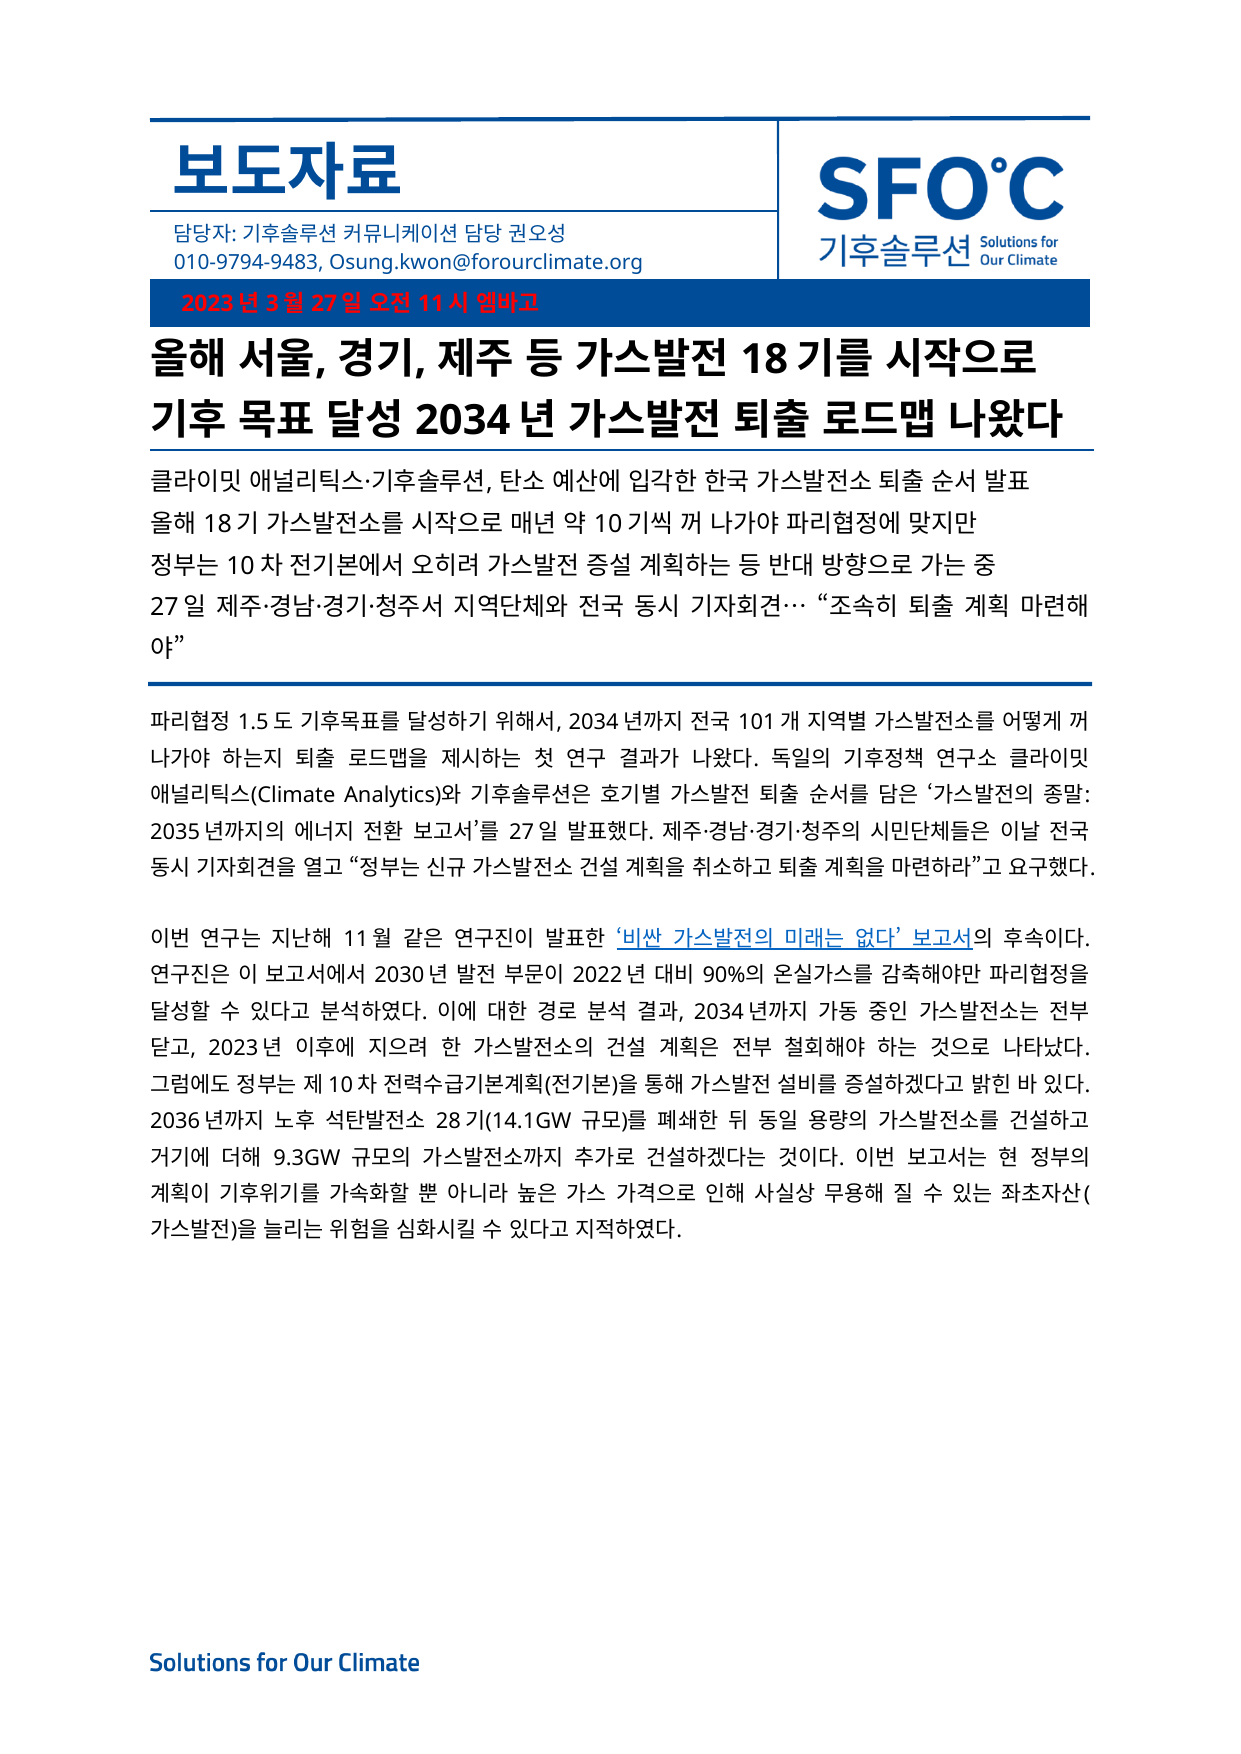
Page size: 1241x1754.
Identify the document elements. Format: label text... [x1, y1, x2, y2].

text 이번 연구는 지난해 11월 같은 연구진이 발표한 ‘비싼 가스발전의 미래는 없다’ 보고서의 후속이다. 연구진은 이 보고서에서 2030년 발전 부문이 2022년 대비 90%의 온실가스를 감축해야만 파리협정을 달성할 수 있다고 분석하였다. 이에 대한 경로 분석 결과, 2034년까지 가동 중인 가스발전소는 전부 닫고, 2023년 이후에 지으려 한 가스발전소의 건설 계획은 전부 철회해야 하는 것으로 나타났다. 그럼에도 정부는 제10차 전력수급기본계획(전기본)을 통해 가스발전 설비를 증설하겠다고 밝힌 바 있다. 2036년까지 노후 석탄발전소 28기(14.1GW 규모)를 폐쇄한 뒤 동일 용량의 가스발전소를 건설하고 거기에 더해 9.3GW 규모의 가스발전소까지 추가로 건설하겠다는 것이다. 이번 보고서는 현 정부의 계획이 기후위기를 가속화할 뿐 아니라 높은 가스 가격으로 인해 사실상 무용해 질 수 있는 좌초자산(가스발전)을 늘리는 위험을 심화시킬 수 있다고 지적하였다. [150, 921, 1090, 1244]
picture [817, 155, 1064, 267]
text 기후 목표 달성 2034년 가스발전 퇴출 로드맵 나왔다 [150, 386, 1090, 446]
text 파리협정 1.5도 기후목표를 달성하기 위해서, 2034년까지 전국 101개 지역별 가스발전소를 어떻게 꺼 나가야 하는지 퇴출 로드맵을 제시하는 첫 연구 결과가 나왔다. 독일의 기후정책 연구소 클라이밋 애널리틱스(Climate Analytics)와 기후솔루션은 호기별 가스발전 퇴출 순서를 담은 ‘가스발전의 종말: 2035년까지의 에너지 전환 보고서’를 27일 발표했다. 제주·경남·경기·청주의 시민단체들은 이날 전국 동시 기자회견을 열고 “정부는 신규 가스발전소 건설 계획을 취소하고 퇴출 계획을 마련하라”고 요구했다. [150, 704, 1090, 882]
picture [150, 1644, 419, 1678]
text 27일 제주·경남·경기·청주서 지역단체와 전국 동시 기자회견… “조속히 퇴출 계획 마련해야” [150, 587, 1090, 665]
text 올해 18기 가스발전소를 시작으로 매년 약 10기씩 꺼 나가야 파리협정에 맞지만 정부는 10차 전기본에서 오히려 가스발전 증설 계획하는 등 반대 방향으로 가는 중 [150, 503, 1090, 581]
text 클라이밋 애널리틱스·기후솔루션, 탄소 예산에 입각한 한국 가스발전소 퇴출 순서 발표 [150, 462, 1090, 498]
text 올해 서울, 경기, 제주 등 가스발전 18기를 시작으로 [150, 325, 1090, 386]
